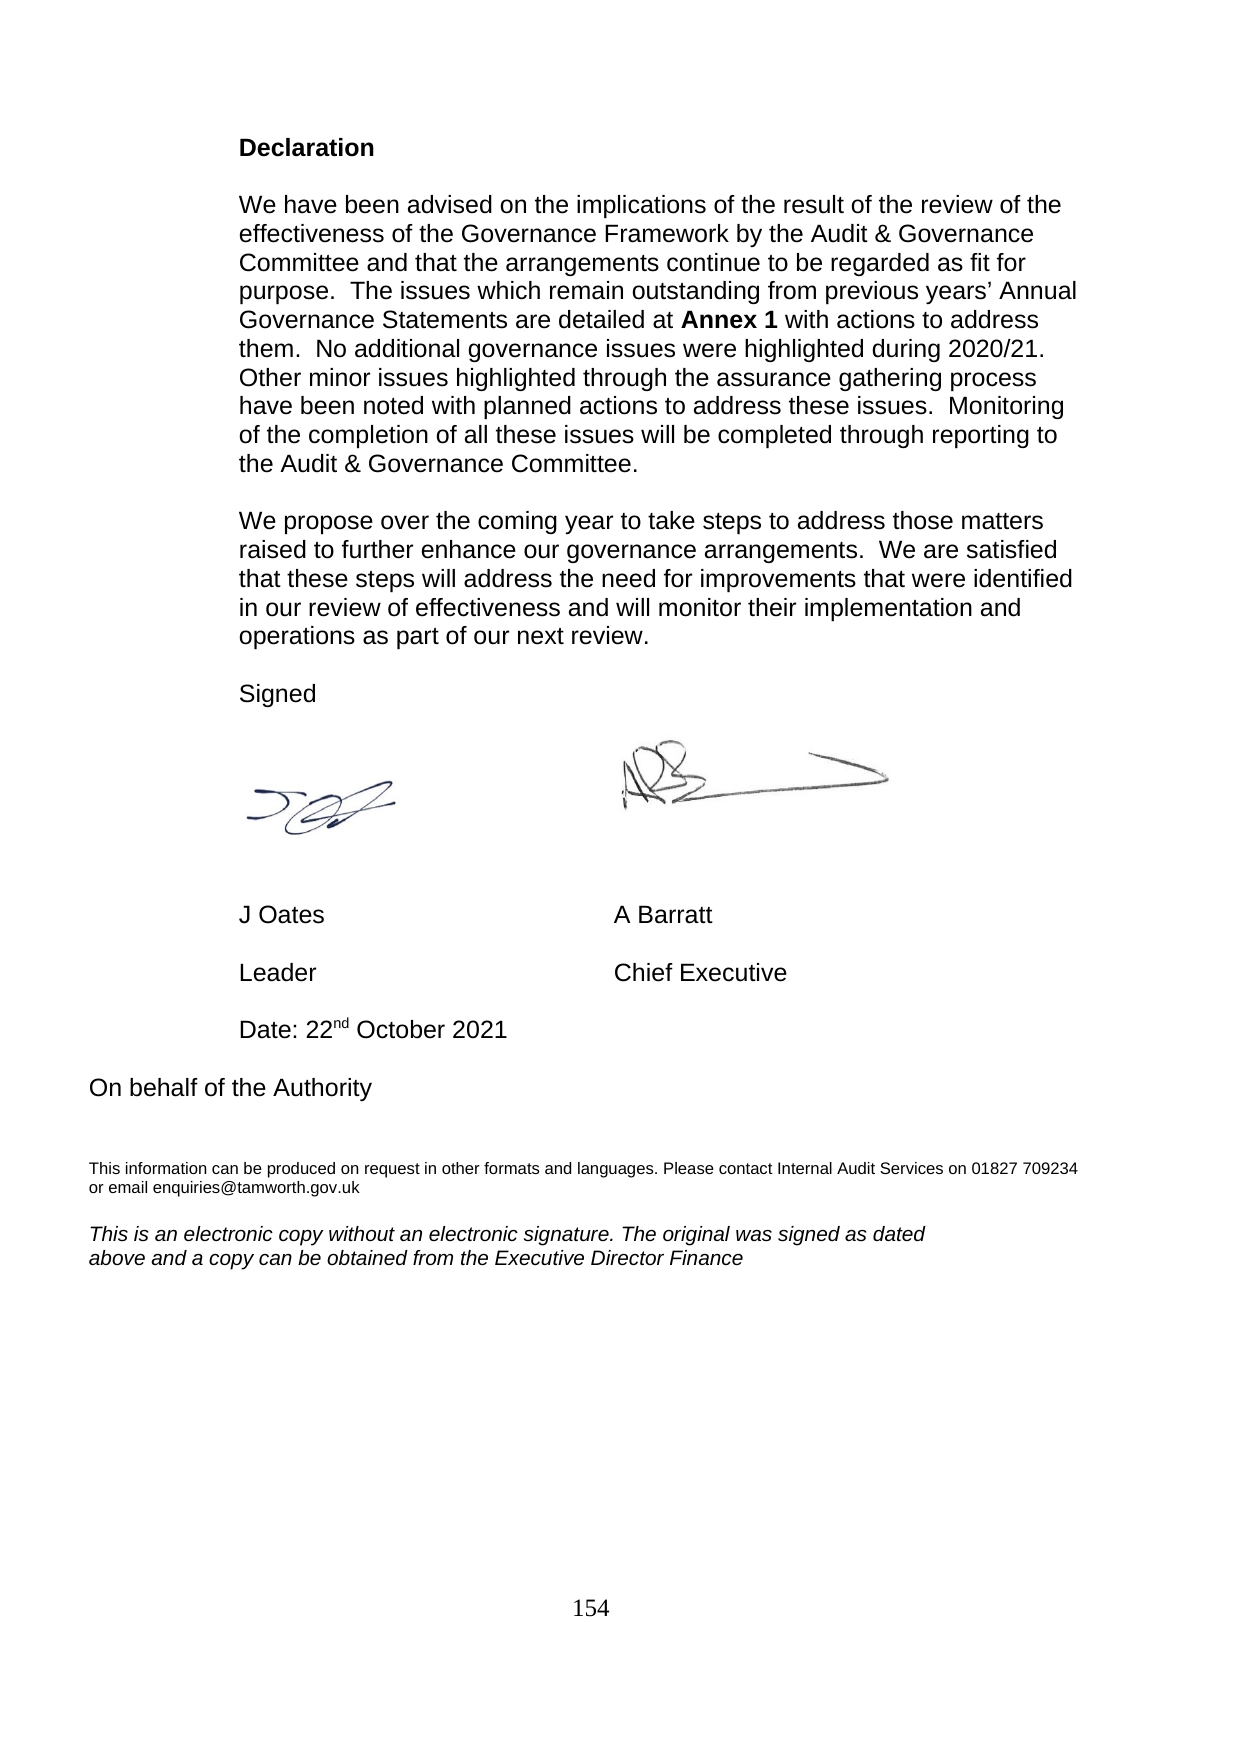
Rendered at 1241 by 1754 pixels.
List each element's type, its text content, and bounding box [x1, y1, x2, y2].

text above and a copy can be obtained from the Executive Director Finance [89, 1245, 1092, 1269]
picture [238, 751, 405, 843]
picture [613, 707, 903, 843]
text Leader Chief Executive [164, 958, 1092, 987]
text We have been advised on the implications of the result of the review of the effectiveness of the Governance Framework by the Audit & Governance Committee and that the arrangements continue to be regarded as fit for purpose. The issues which remain outstanding from previous years’ Annual Governance Statements are detailed at Annex 1 with actions to address them. No additional governance issues were highlighted during 2020/21. Other minor issues highlighted through the assurance gathering process have been noted with planned actions to address these issues. Monitoring of the completion of all these issues will be completed through reporting to the Audit & Governance Committee. [239, 190, 1092, 477]
text This is an electronic copy without an electronic signature. The original was signed as dated [89, 1221, 1092, 1245]
text Signed [164, 679, 1092, 707]
text J Oates A Barratt [164, 900, 1092, 929]
text On behalf of the Authority [89, 1073, 1092, 1102]
text Declaration [164, 132, 1092, 161]
text Date: 22nd October 2021 [164, 1015, 1092, 1044]
text This information can be produced on request in other formats and languages. Please contact Internal Audit Services on 01827 709234 or email enquiries@tamworth.gov.uk [89, 1159, 1092, 1197]
text We propose over the coming year to take steps to address those matters raised to further enhance our governance arrangements. We are satisfied that these steps will address the need for improvements that were identified in our review of effectiveness and will monitor their implementation and operations as part of our next review. [239, 506, 1092, 650]
